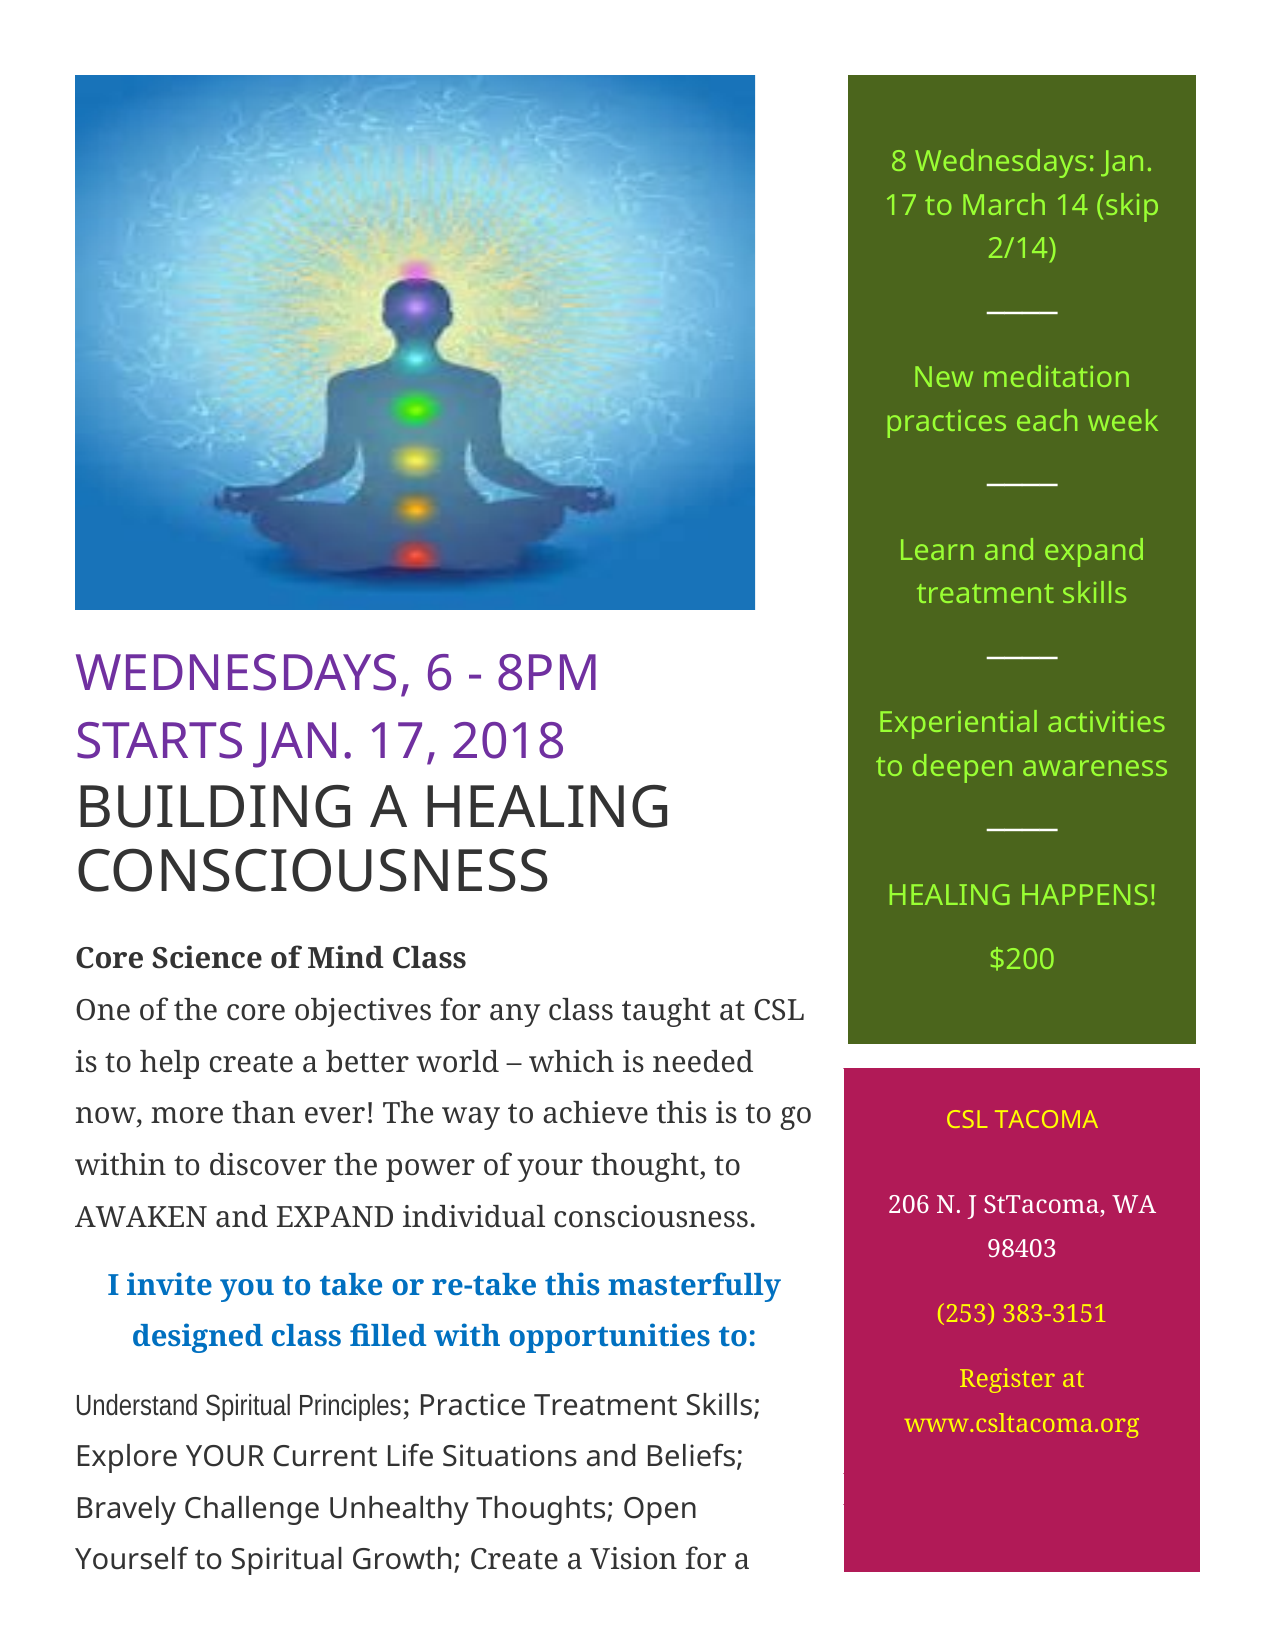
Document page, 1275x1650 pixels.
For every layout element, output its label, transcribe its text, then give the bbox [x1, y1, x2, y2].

picture [75, 75, 755, 610]
table_header Wednesdays, 6 - 8pm Starts Jan. 17, 2018 Building a Healing consciousness Core Science of Mind Class One of the core objectives for any class taught at CSL is to help create a better world – which is needed now, more than ever! The way to achieve this is to go within to discover the power of your thought, to AWAKEN and EXPAND individual consciousness. I invite you to take or re-take this masterfully designed class filled with opportunities to: Understand Spiritual Principles; Practice Treatment Skills; Explore YOUR Current Life Situations and Beliefs; Bravely Challenge Unhealthy Thoughts; Open Yourself to Spiritual Growth; Create a Vision for a Better World [75, 75, 844, 1575]
table_header 8 Wednesdays: Jan. 17 to March 14 (skip 2/14) New meditation practices each week Learn and expand treatment skills Experiential activities to deepen awareness HEALING HAPPENS! $200 CSL Tacoma (253) 383-3151 Register at www.csltacoma.org [844, 75, 1200, 1068]
